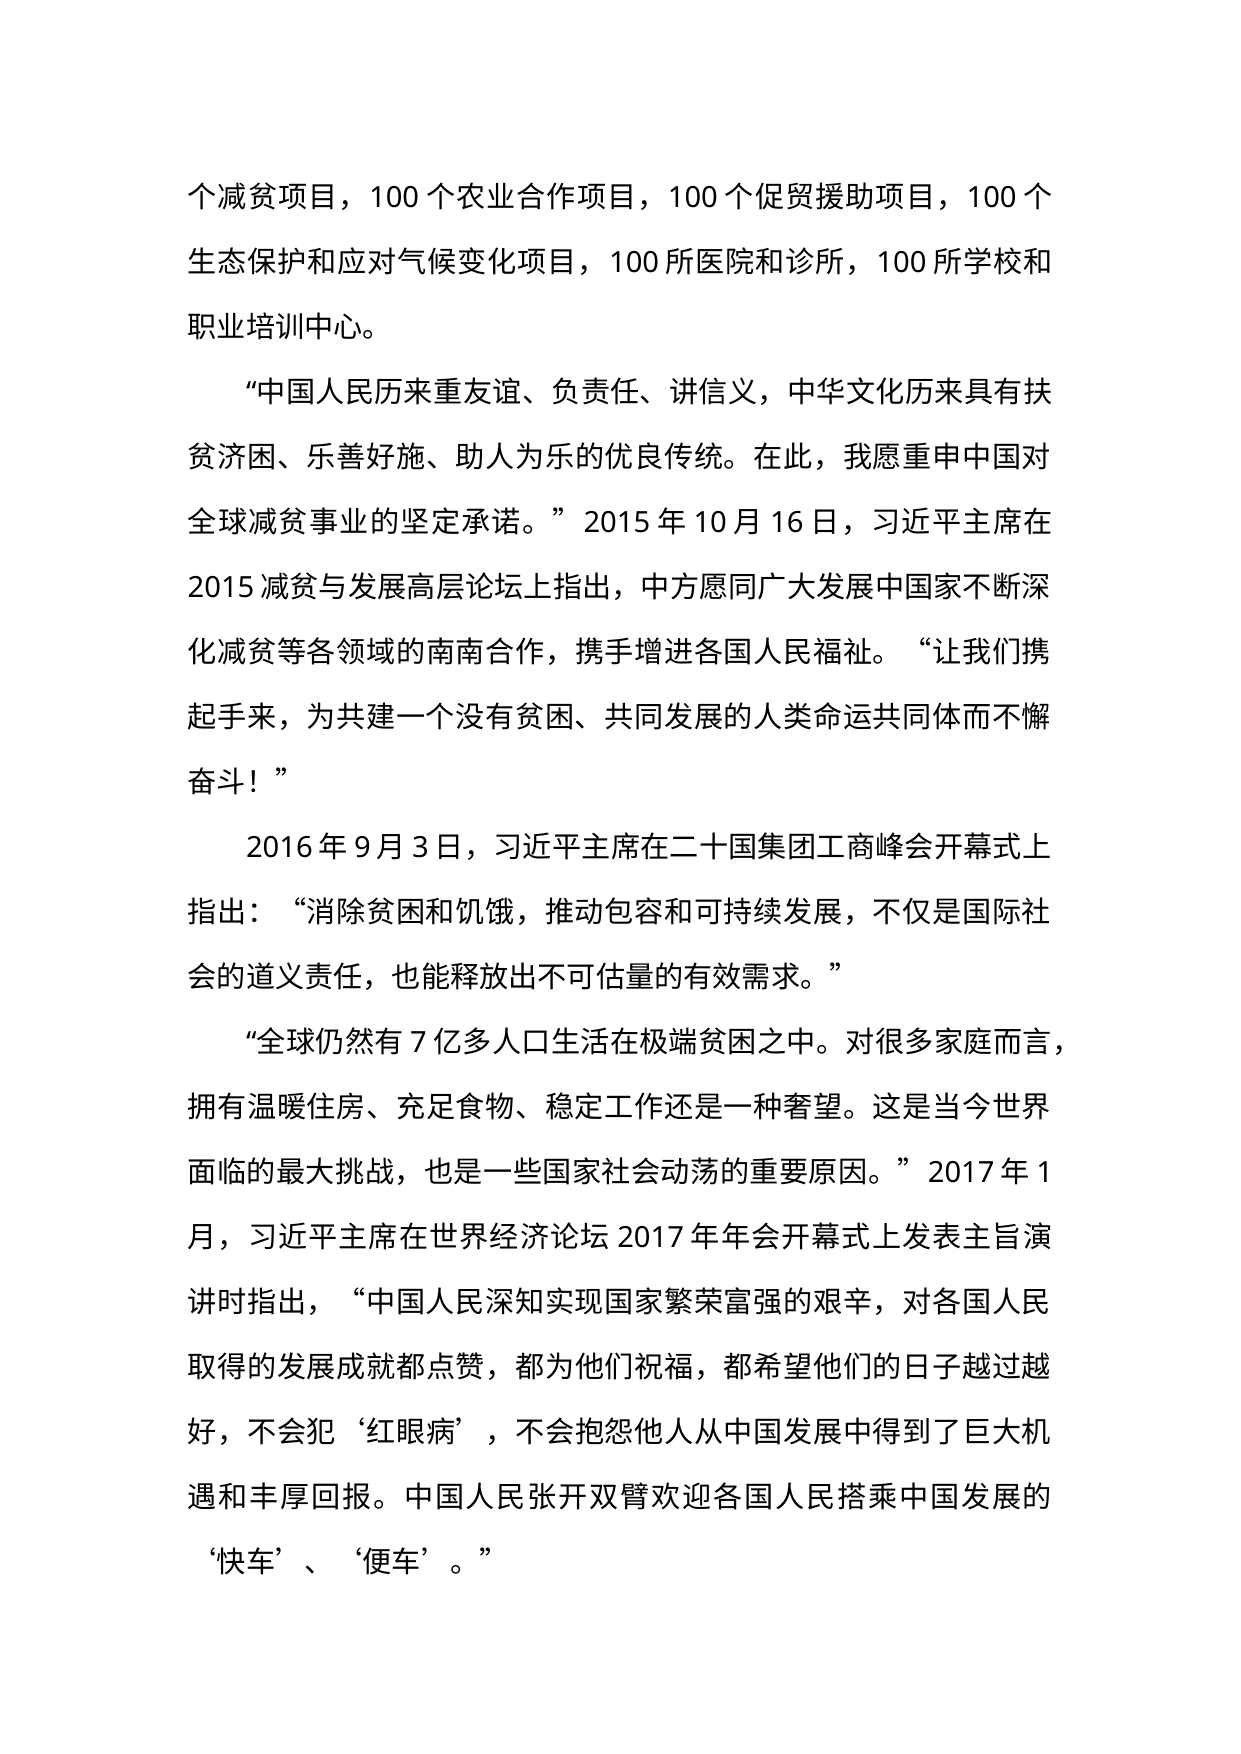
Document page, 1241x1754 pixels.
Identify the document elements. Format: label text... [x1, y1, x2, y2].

text 2016年9月3日，习近平主席在二十国集团工商峰会开幕式上指出：“消除贫困和饥饿，推动包容和可持续发展，不仅是国际社会的道义责任，也能释放出不可估量的有效需求。” [187, 812, 1053, 1007]
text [187, 162, 1053, 357]
text “全球仍然有7亿多人口生活在极端贫困之中。对很多家庭而言，拥有温暖住房、充足食物、稳定工作还是一种奢望。这是当今世界面临的最大挑战，也是一些国家社会动荡的重要原因。”2017年1月，习近平主席在世界经济论坛2017年年会开幕式上发表主旨演讲时指出，“中国人民深知实现国家繁荣富强的艰辛，对各国人民取得的发展成就都点赞，都为他们祝福，都希望他们的日子越过越好，不会犯‘红眼病’，不会抱怨他人从中国发展中得到了巨大机遇和丰厚回报。中国人民张开双臂欢迎各国人民搭乘中国发展的‘快车’、‘便车’。” [187, 1007, 1053, 1592]
text “中国人民历来重友谊、负责任、讲信义，中华文化历来具有扶贫济困、乐善好施、助人为乐的优良传统。在此，我愿重申中国对全球减贫事业的坚定承诺。”2015年10月16日，习近平主席在2015减贫与发展高层论坛上指出，中方愿同广大发展中国家不断深化减贫等各领域的南南合作，携手增进各国人民福祉。“让我们携起手来，为共建一个没有贫困、共同发展的人类命运共同体而不懈奋斗！” [187, 357, 1053, 812]
